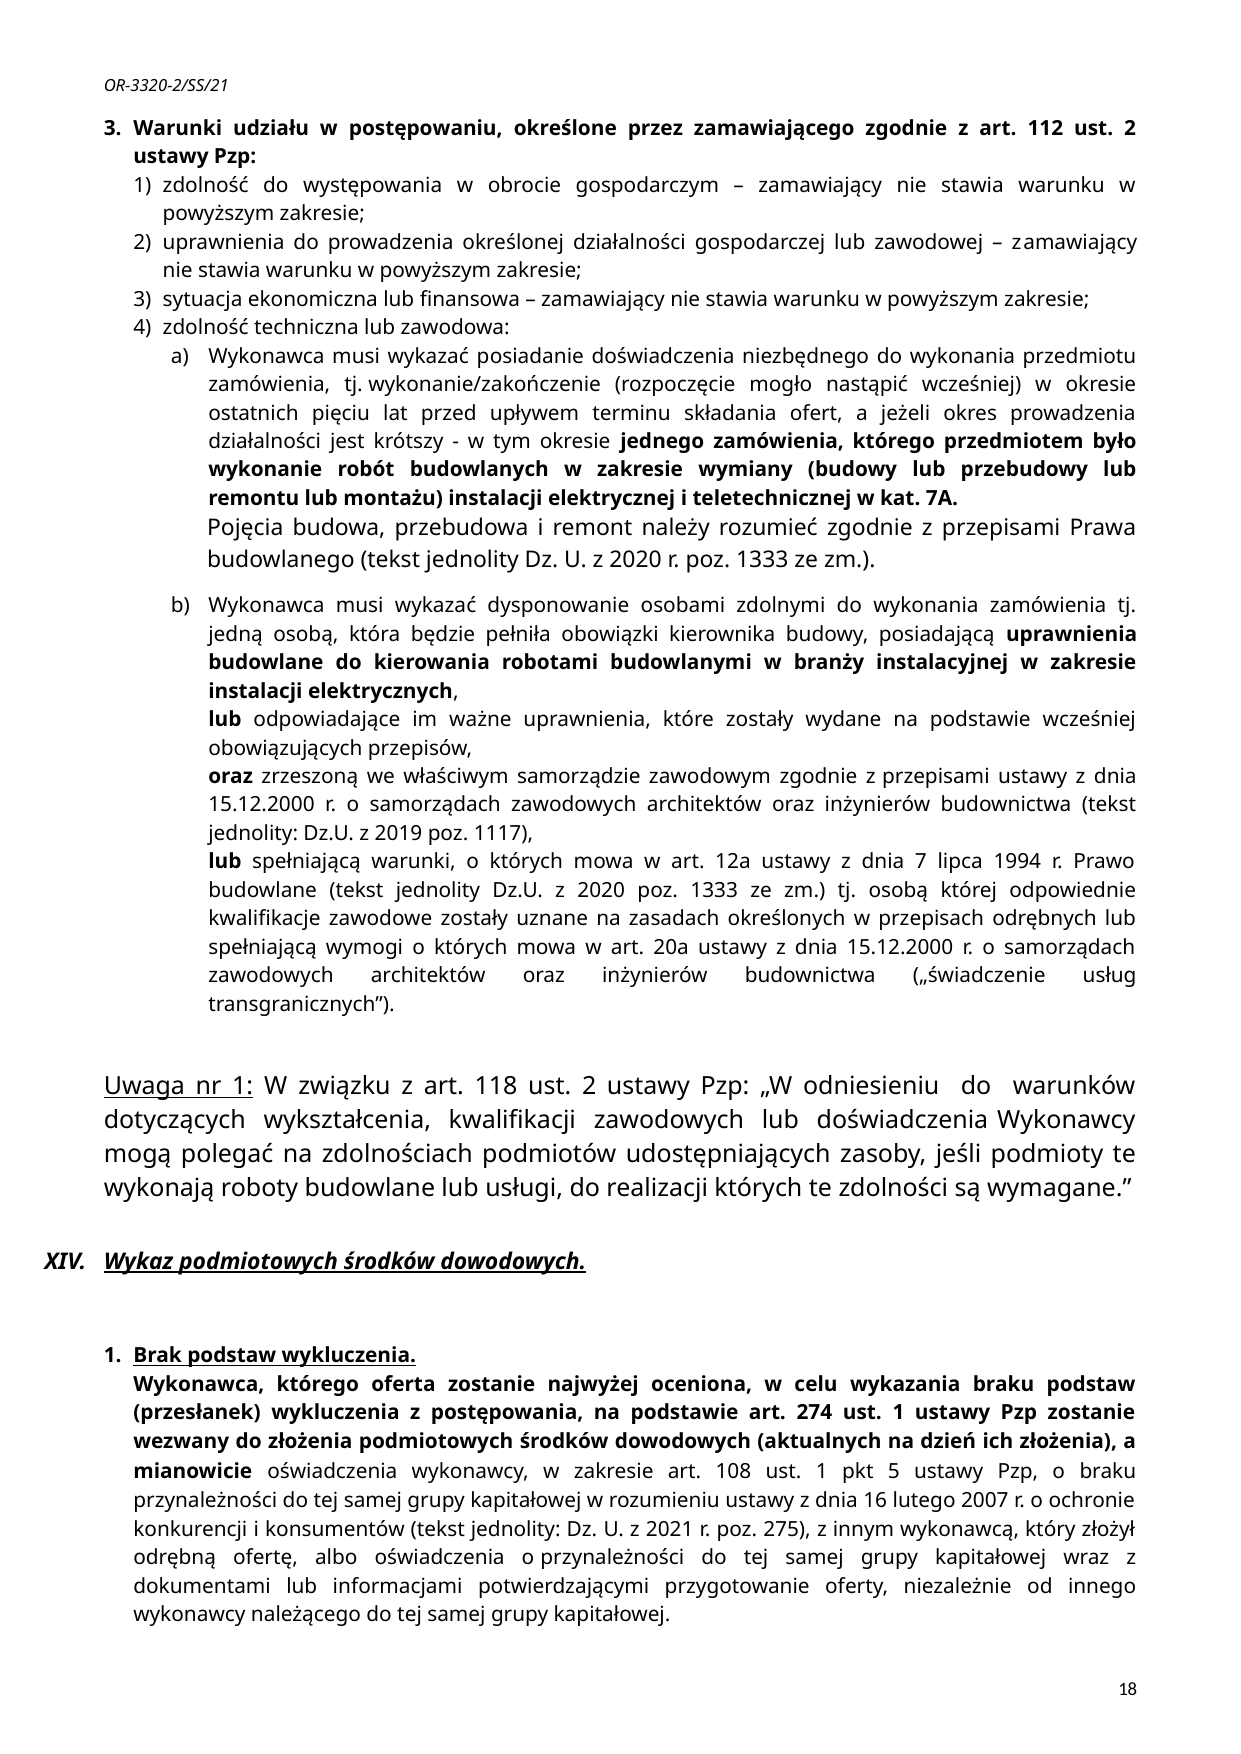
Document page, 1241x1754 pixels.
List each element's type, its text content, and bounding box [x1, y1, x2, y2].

list zdolność do występowania w obrocie gospodarczym – zamawiający nie stawia warunku w powyższym zakresie; [133, 170, 1137, 227]
list Wykonawca, którego oferta zostanie najwyżej oceniona, w celu wykazania braku podstaw (przesłanek) wykluczenia z postępowania, na podstawie art. 274 ust. 1 ustawy Pzp zostanie wezwany do złożenia podmiotowych środków dowodowych (aktualnych na dzień ich złożenia), a mianowicie oświadczenia wykonawcy, w zakresie art. 108 ust. 1 pkt 5 ustawy Pzp, o braku przynależności do tej samej grupy kapitałowej w rozumieniu ustawy z dnia 16 lutego 2007 r. o ochronie konkurencji i konsumentów (tekst jednolity: Dz. U. z 2021 r. poz. 275), z innym wykonawcą, który złożył odrębną ofertę, albo oświadczenia o przynależności do tej samej grupy kapitałowej wraz z dokumentami lub informacjami potwierdzającymi przygotowanie oferty, niezależnie od innego wykonawcy należącego do tej samej grupy kapitałowej. [133, 1369, 1137, 1628]
list Wykonawca musi wykazać posiadanie doświadczenia niezbędnego do wykonania przedmiotu zamówienia, tj. wykonanie/zakończenie (rozpoczęcie mogło nastąpić wcześniej) w okresie ostatnich pięciu lat przed upływem terminu składania ofert, a jeżeli okres prowadzenia działalności jest krótszy - w tym okresie jednego zamówienia, którego przedmiotem było wykonanie robót budowlanych w zakresie wymiany (budowy lub przebudowy lub remontu lub montażu) instalacji elektrycznej i teletechnicznej w kat. 7A. [171, 341, 1137, 511]
list uprawnienia do prowadzenia określonej działalności gospodarczej lub zawodowej – zamawiający nie stawia warunku w powyższym zakresie; [133, 227, 1137, 284]
text Uwaga nr 1: W związku z art. 118 ust. 2 ustawy Pzp: „W odniesieniu do warunków dotyczących wykształcenia, kwalifikacji zawodowych lub doświadczenia Wykonawcy mogą polegać na zdolnościach podmiotów udostępniających zasoby, jeśli podmioty te wykonają roboty budowlane lub usługi, do realizacji których te zdolności są wymagane.” [103, 1068, 1137, 1204]
list oraz zrzeszoną we właściwym samorządzie zawodowym zgodnie z przepisami ustawy z dnia 15.12.2000 r. o samorządach zawodowych architektów oraz inżynierów budownictwa (tekst jednolity: Dz.U. z 2019 poz. 1117), [208, 761, 1137, 846]
list Warunki udziału w postępowaniu, określone przez zamawiającego zgodnie z art. 112 ust. 2 ustawy Pzp: [103, 113, 1137, 170]
list Wykonawca musi wykazać dysponowanie osobami zdolnymi do wykonania zamówienia tj. jedną osobą, która będzie pełniła obowiązki kierownika budowy, posiadającą uprawnienia budowlane do kierowania robotami budowlanymi w branży instalacyjnej w zakresie instalacji elektrycznych, [171, 591, 1137, 704]
list zdolność techniczna lub zawodowa: [133, 312, 1137, 341]
subtitle Pojęcia budowa, przebudowa i remont należy rozumieć zgodnie z przepisami Prawa budowlanego (tekst jednolity Dz. U. z 2020 r. poz. 1333 ze zm.). [207, 511, 1137, 574]
list lub odpowiadające im ważne uprawnienia, które zostały wydane na podstawie wcześniej obowiązujących przepisów, [208, 704, 1137, 761]
list lub spełniającą warunki, o których mowa w art. 12a ustawy z dnia 7 lipca 1994 r. Prawo budowlane (tekst jednolity Dz.U. z 2020 poz. 1333 ze zm.) tj. osobą której odpowiednie kwalifikacje zawodowe zostały uznane na zasadach określonych w przepisach odrębnych lub spełniającą wymogi o których mowa w art. 20a ustawy z dnia 15.12.2000 r. o samorządach zawodowych architektów oraz inżynierów budownictwa („świadczenie usług transgranicznych”). [208, 846, 1137, 1017]
list sytuacja ekonomiczna lub finansowa – zamawiający nie stawia warunku w powyższym zakresie; [133, 284, 1137, 312]
subtitle Wykaz podmiotowych środków dowodowych. [44, 1245, 1137, 1276]
list Brak podstaw wykluczenia. [103, 1341, 1137, 1369]
